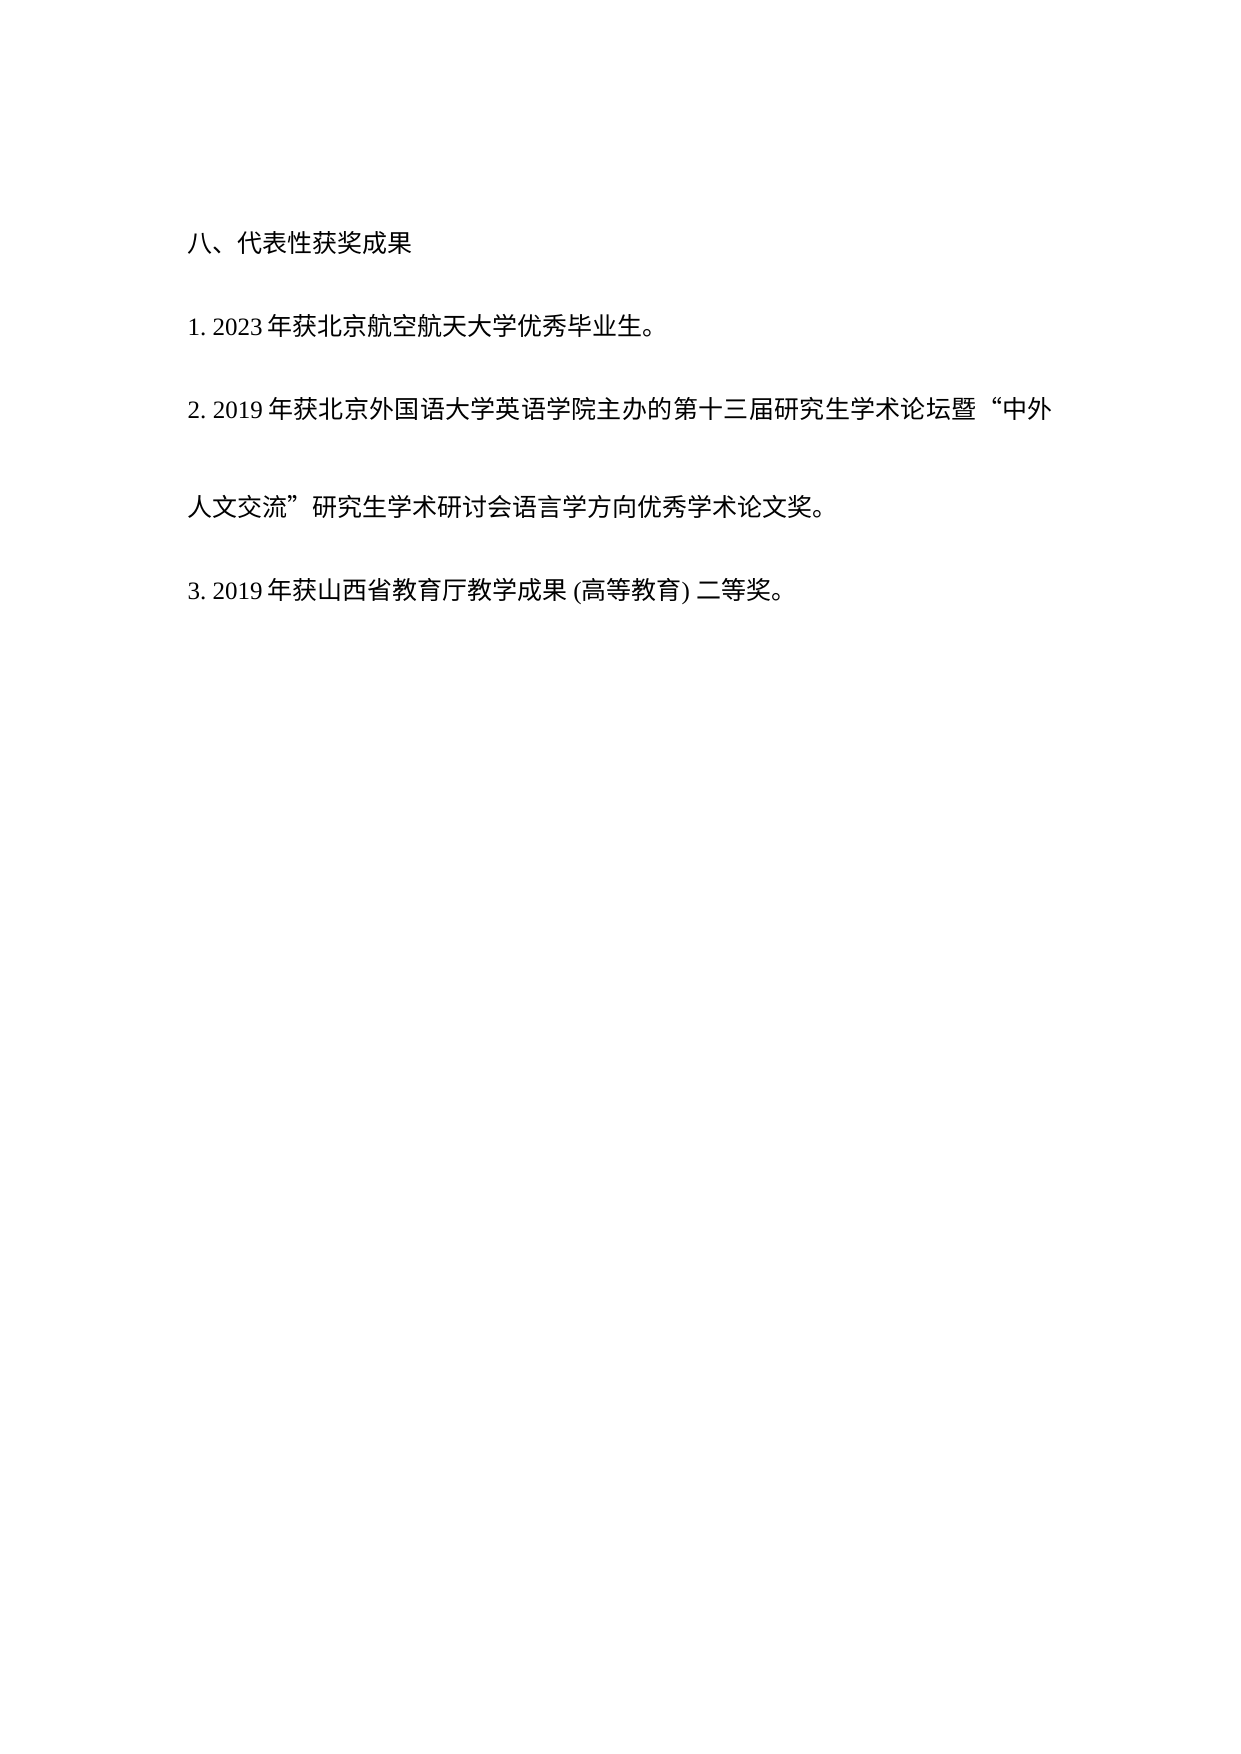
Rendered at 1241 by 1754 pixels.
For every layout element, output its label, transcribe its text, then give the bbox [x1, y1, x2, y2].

text 2. 2019年获北京外国语大学英语学院主办的第十三届研究生学术论坛暨“中外人文交流”研究生学术研讨会语言学方向优秀学术论文奖。 [187, 375, 1053, 538]
text 八、代表性获奖成果 [187, 209, 1053, 274]
text 1. 2023年获北京航空航天大学优秀毕业生。 [187, 292, 1053, 357]
text 3. 2019年获山西省教育厅教学成果 (高等教育) 二等奖。 [187, 556, 1053, 621]
